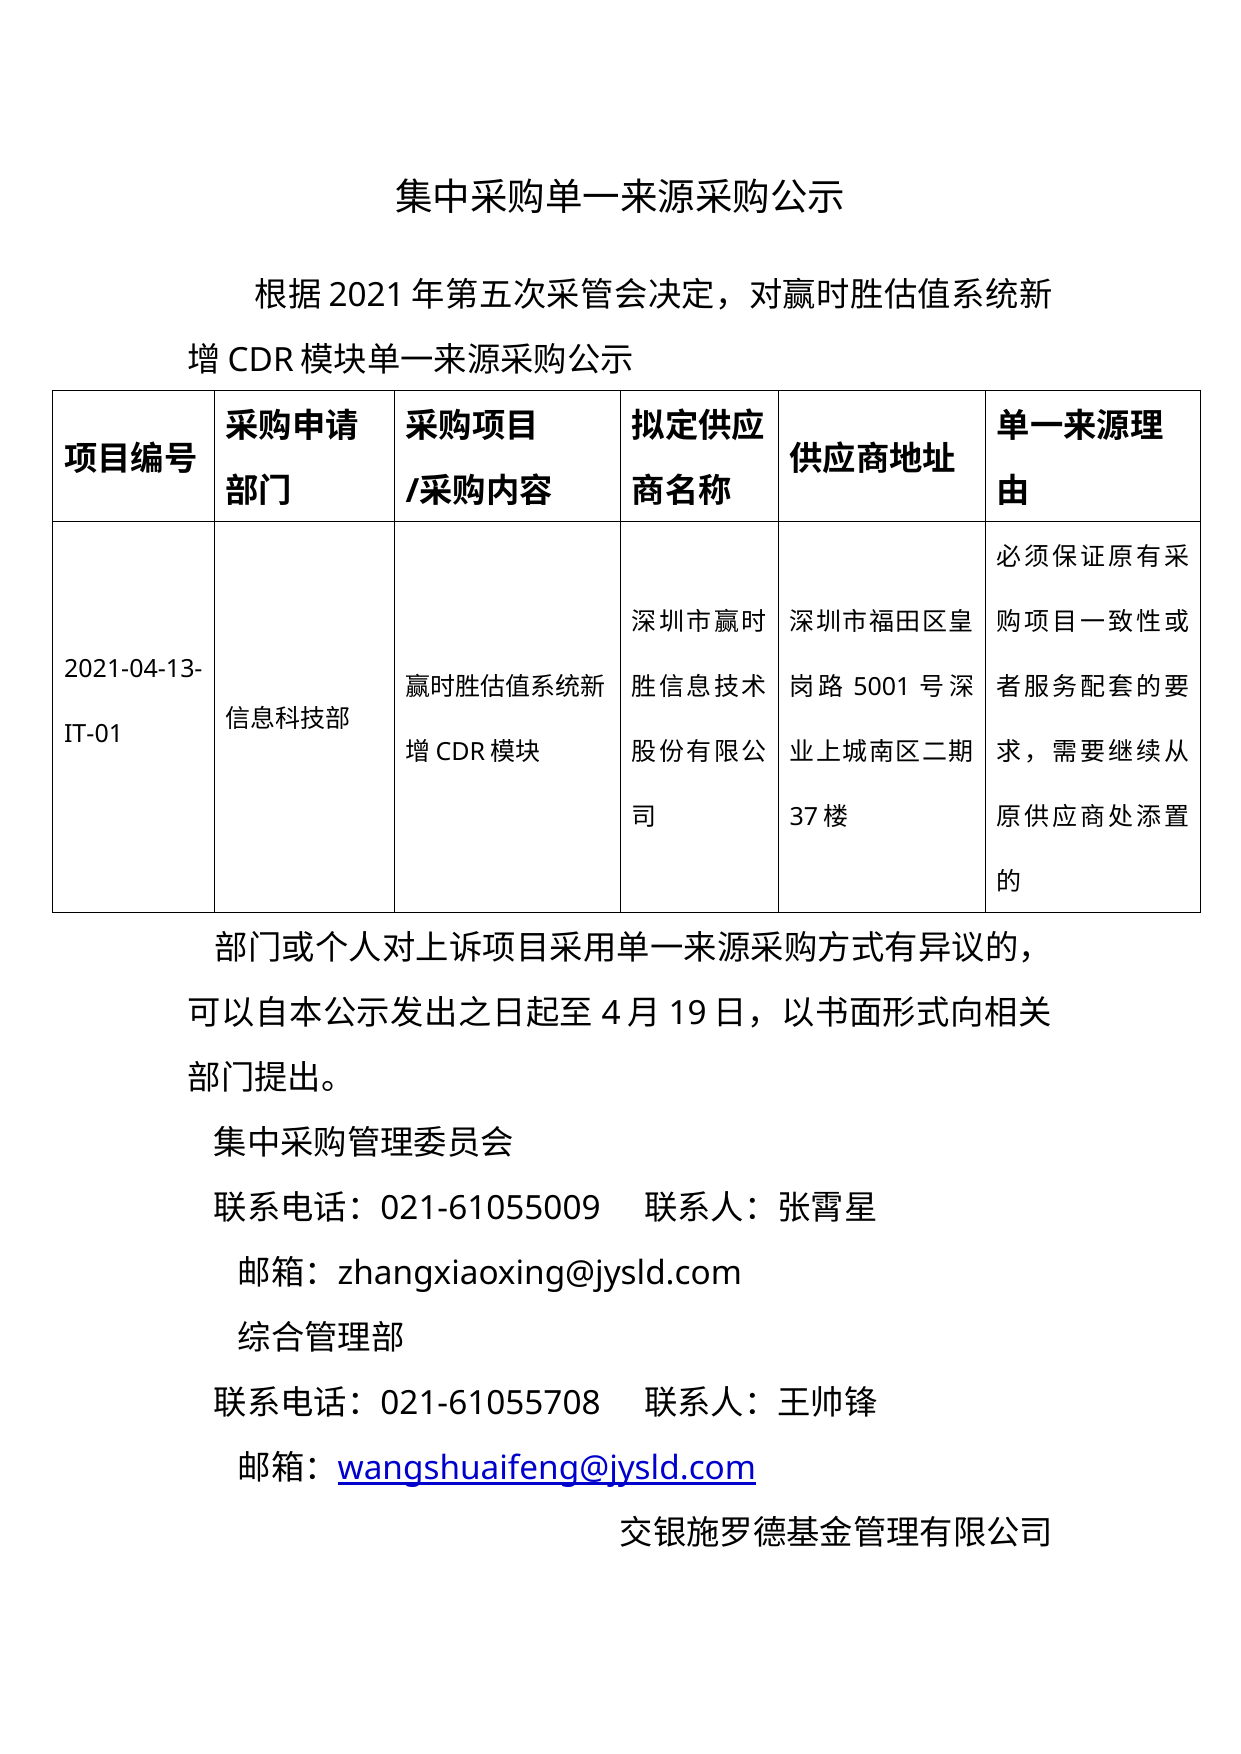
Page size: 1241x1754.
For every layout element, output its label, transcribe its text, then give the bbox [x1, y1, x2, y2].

text 交银施罗德基金管理有限公司 [187, 1498, 1053, 1563]
table_cell 深圳市福田区皇岗路5001号深业上城南区二期37楼 [779, 522, 985, 912]
text 根据2021年第五次采管会决定，对赢时胜估值系统新增CDR模块单一来源采购公示 [187, 259, 1053, 389]
text 部门或个人对上诉项目采用单一来源采购方式有异议的，可以自本公示发出之日起至4月19日，以书面形式向相关部门提出。 [187, 913, 1053, 1108]
text 邮箱：zhangxiaoxing@jysld.com [187, 1238, 1053, 1303]
text 邮箱：wangshuaifeng@jysld.com [187, 1433, 1053, 1498]
text 联系电话：021-61055708 联系人：王帅锋 [187, 1368, 1053, 1433]
table_header 项目编号 [53, 391, 214, 521]
table_header 采购申请部门 [215, 391, 394, 521]
table_cell 信息科技部 [215, 522, 394, 912]
table_cell 深圳市赢时胜信息技术股份有限公司 [621, 522, 778, 912]
table_header 采购项目 /采购内容 [395, 391, 620, 521]
text 综合管理部 [187, 1303, 1053, 1368]
table_header 单一来源理由 [986, 391, 1200, 521]
text 联系电话：021-61055009 联系人：张霄星 [187, 1173, 1053, 1238]
table_cell 2021-04-13-IT-01 [53, 522, 214, 912]
table_header 供应商地址 [779, 391, 985, 521]
table_header 拟定供应商名称 [621, 391, 778, 521]
text 集中采购管理委员会 [187, 1108, 1053, 1173]
table_cell 必须保证原有采购项目一致性或者服务配套的要求，需要继续从原供应商处添置的 [986, 522, 1200, 912]
table_cell 赢时胜估值系统新增CDR模块 [395, 522, 620, 912]
text 集中采购单一来源采购公示 [187, 162, 1053, 227]
